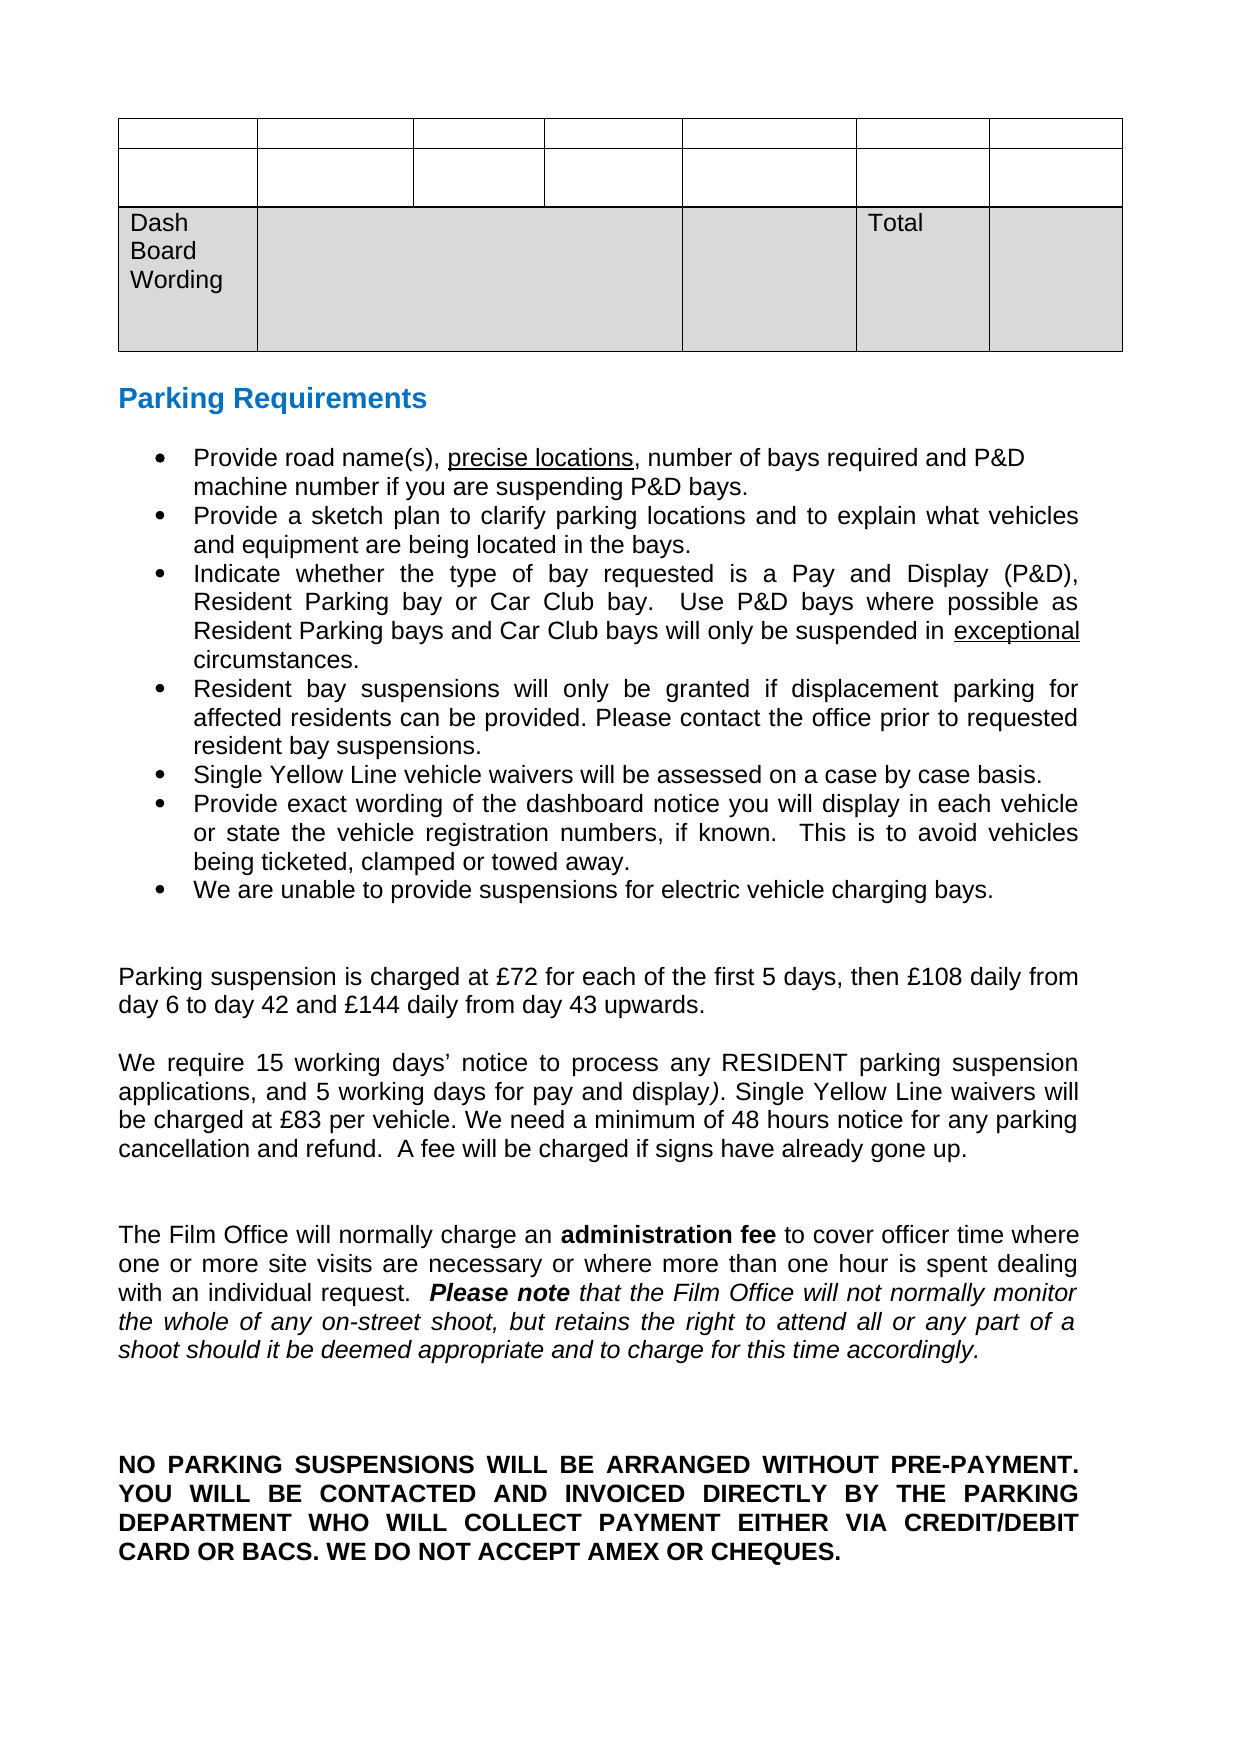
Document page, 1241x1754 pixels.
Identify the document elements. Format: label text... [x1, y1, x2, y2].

list Provide exact wording of the dashboard notice you will display in each vehicle or state the vehicle registration numbers, if known. This is to avoid vehicles being ticketed, clamped or towed away. [156, 789, 1080, 875]
table_cell [414, 149, 544, 206]
table_cell [545, 149, 682, 206]
table_cell [119, 149, 257, 206]
table_cell [683, 119, 856, 148]
table_cell [857, 119, 989, 148]
list We are unable to provide suspensions for electric vehicle charging bays. [156, 875, 1080, 904]
table_cell [119, 119, 257, 148]
table_cell [990, 208, 1122, 351]
list Provide a sketch plan to clarify parking locations and to explain what vehicles and equipment are being located in the bays. [156, 501, 1080, 558]
table_cell Total [857, 208, 989, 351]
table_cell [414, 119, 544, 148]
table_cell [857, 149, 989, 206]
table_cell [545, 119, 682, 148]
text The Film Office will normally charge an administration fee to cover officer time where one or more site visits are necessary or where more than one hour is spent dealing with an individual request. Please note that the Film Office will not normally monitor the whole of any on-street shoot, but retains the right to attend all or any part of a shoot should it be deemed appropriate and to charge for this time accordingly. [118, 1220, 1080, 1364]
list Resident bay suspensions will only be granted if displacement parking for affected residents can be provided. Please contact the office prior to requested resident bay suspensions. [156, 674, 1080, 760]
text Parking suspension is charged at £72 for each of the first 5 days, then £108 daily from day 6 to day 42 and £144 daily from day 43 upwards. [118, 962, 1080, 1019]
table_cell [258, 208, 682, 351]
list Provide road name(s), precise locations, number of bays required and P&D machine number if you are suspending P&D bays. [156, 443, 1080, 501]
text We require 15 working days’ notice to process any RESIDENT parking suspension applications, and 5 working days for pay and display). Single Yellow Line waivers will be charged at £83 per vehicle. We need a minimum of 48 hours notice for any parking cancellation and refund. A fee will be charged if signs have already gone up. [118, 1048, 1080, 1163]
table_cell [990, 149, 1122, 206]
table_cell Dash Board Wording [119, 208, 257, 351]
list Indicate whether the type of bay requested is a Pay and Display (P&D), Resident Parking bay or Car Club bay. Use P&D bays where possible as Resident Parking bays and Car Club bays will only be suspended in exceptional circumstances. [156, 558, 1080, 674]
table_cell [990, 119, 1122, 148]
table_cell [258, 149, 413, 206]
table_cell [258, 119, 413, 148]
text Parking Requirements [118, 381, 1080, 414]
table_cell [683, 149, 856, 206]
table_cell [683, 208, 856, 351]
list Single Yellow Line vehicle waivers will be assessed on a case by case basis. [156, 760, 1080, 789]
text NO PARKING SUSPENSIONS WILL BE ARRANGED WITHOUT PRE-PAYMENT. YOU WILL BE CONTACTED AND INVOICED DIRECTLY BY THE PARKING DEPARTMENT WHO WILL COLLECT PAYMENT EITHER VIA CREDIT/DEBIT CARD OR BACS. WE DO NOT ACCEPT AMEX OR CHEQUES. [118, 1450, 1080, 1565]
